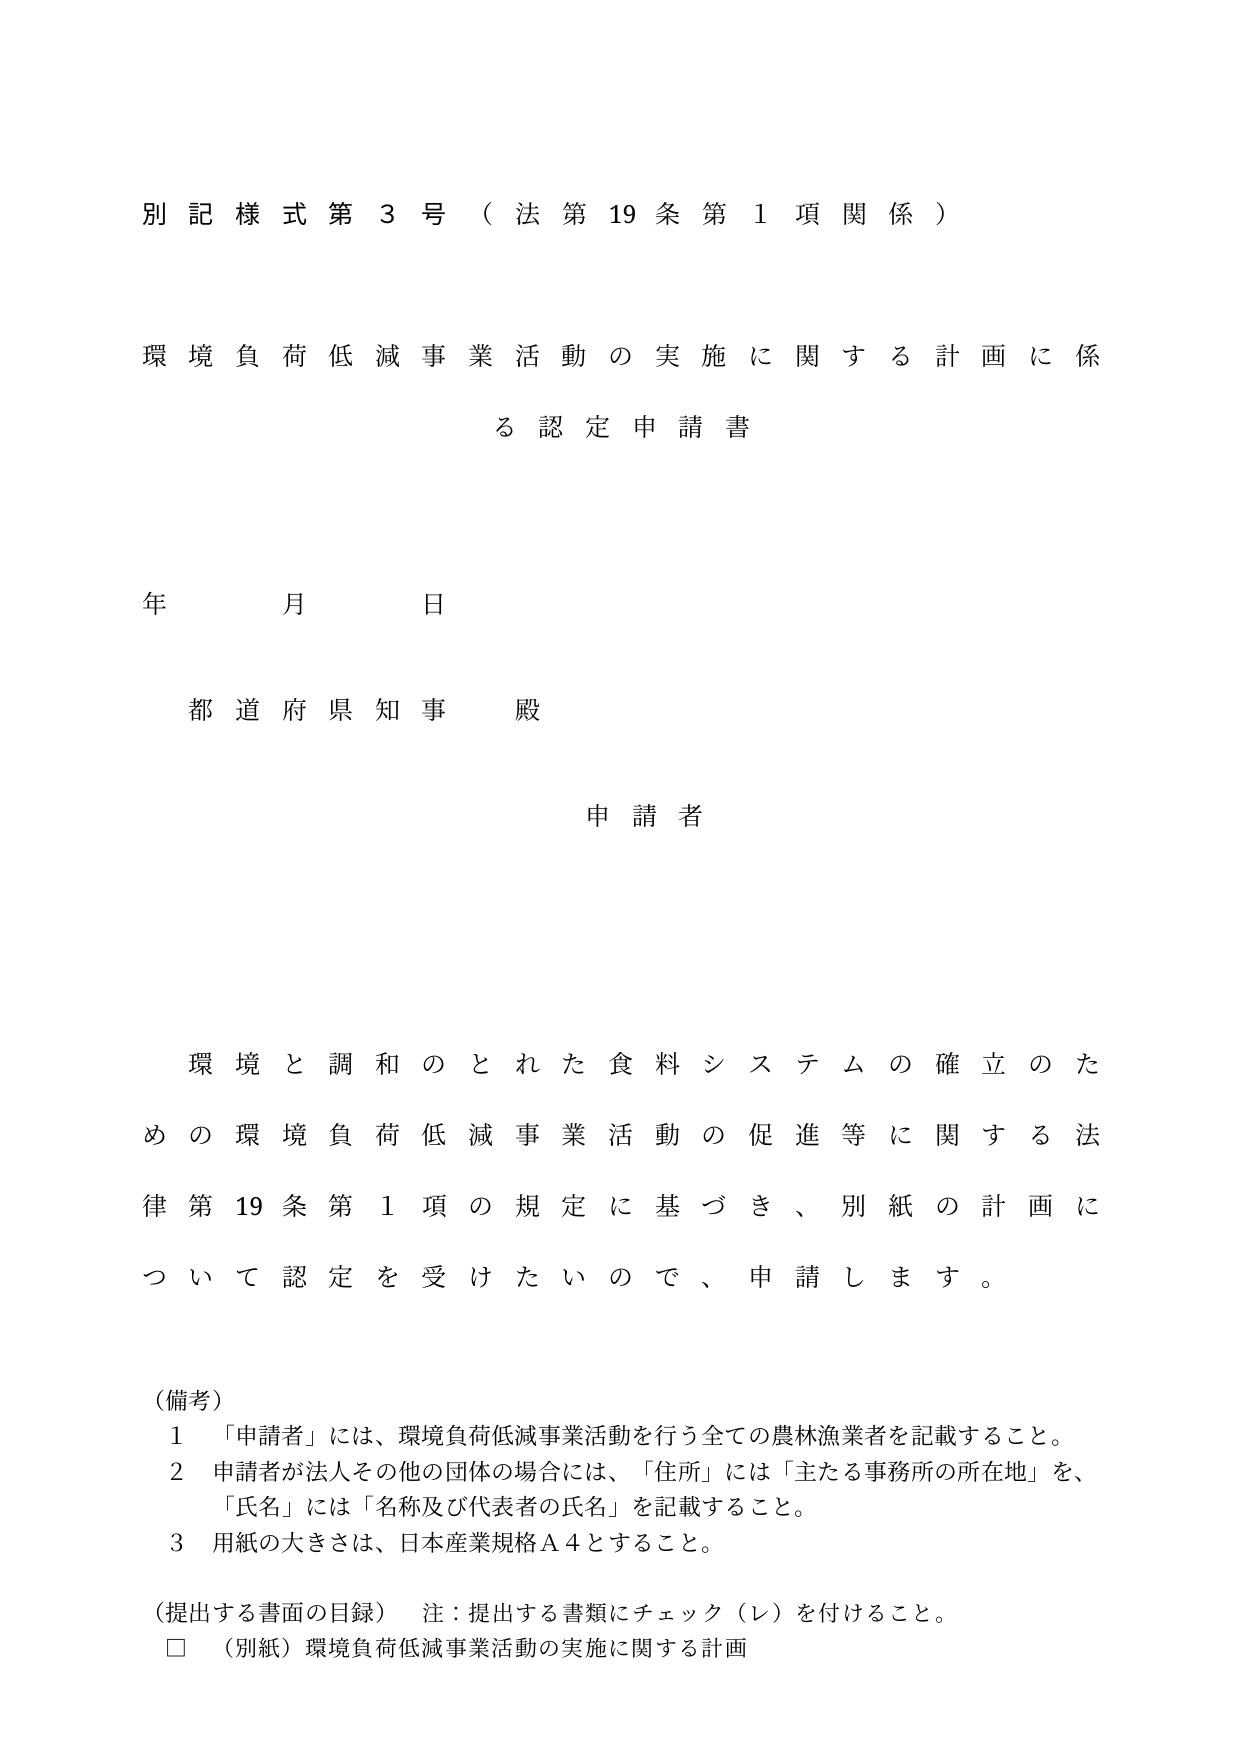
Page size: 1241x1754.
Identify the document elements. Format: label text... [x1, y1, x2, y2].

text 環境負荷低減事業活動の実施に関する計画に係る認定申請書 [142, 319, 1122, 461]
text 都道府県知事 殿 [142, 673, 1122, 744]
text 申請者 [142, 779, 1122, 850]
text 環境と調和のとれた食料システムの確立のための環境負荷低減事業活動の促進等に関する法律第19条第１項の規定に基づき、別紙の計画について認定を受けたいので、申請します。 [142, 1027, 1122, 1311]
text ３ 用紙の大きさは、日本産業規格Ａ４とすること。 [125, 1523, 1122, 1559]
text （提出する書面の目録） 注：提出する書類にチェック（レ）を付けること。 [142, 1594, 1122, 1629]
text 年 月 日 [142, 532, 1122, 638]
text （備考） [125, 1382, 1122, 1417]
text □ （別紙）環境負荷低減事業活動の実施に関する計画 [142, 1629, 1122, 1665]
text １ 「申請者」には、環境負荷低減事業活動を行う全ての農林漁業者を記載すること。 [125, 1417, 1145, 1452]
text 別記様式第３号（法第19条第１項関係） [142, 177, 1122, 248]
text ２ 申請者が法人その他の団体の場合には、「住所」には「主たる事務所の所在地」を、「氏名」には「名称及び代表者の氏名」を記載すること。 [127, 1452, 1113, 1523]
